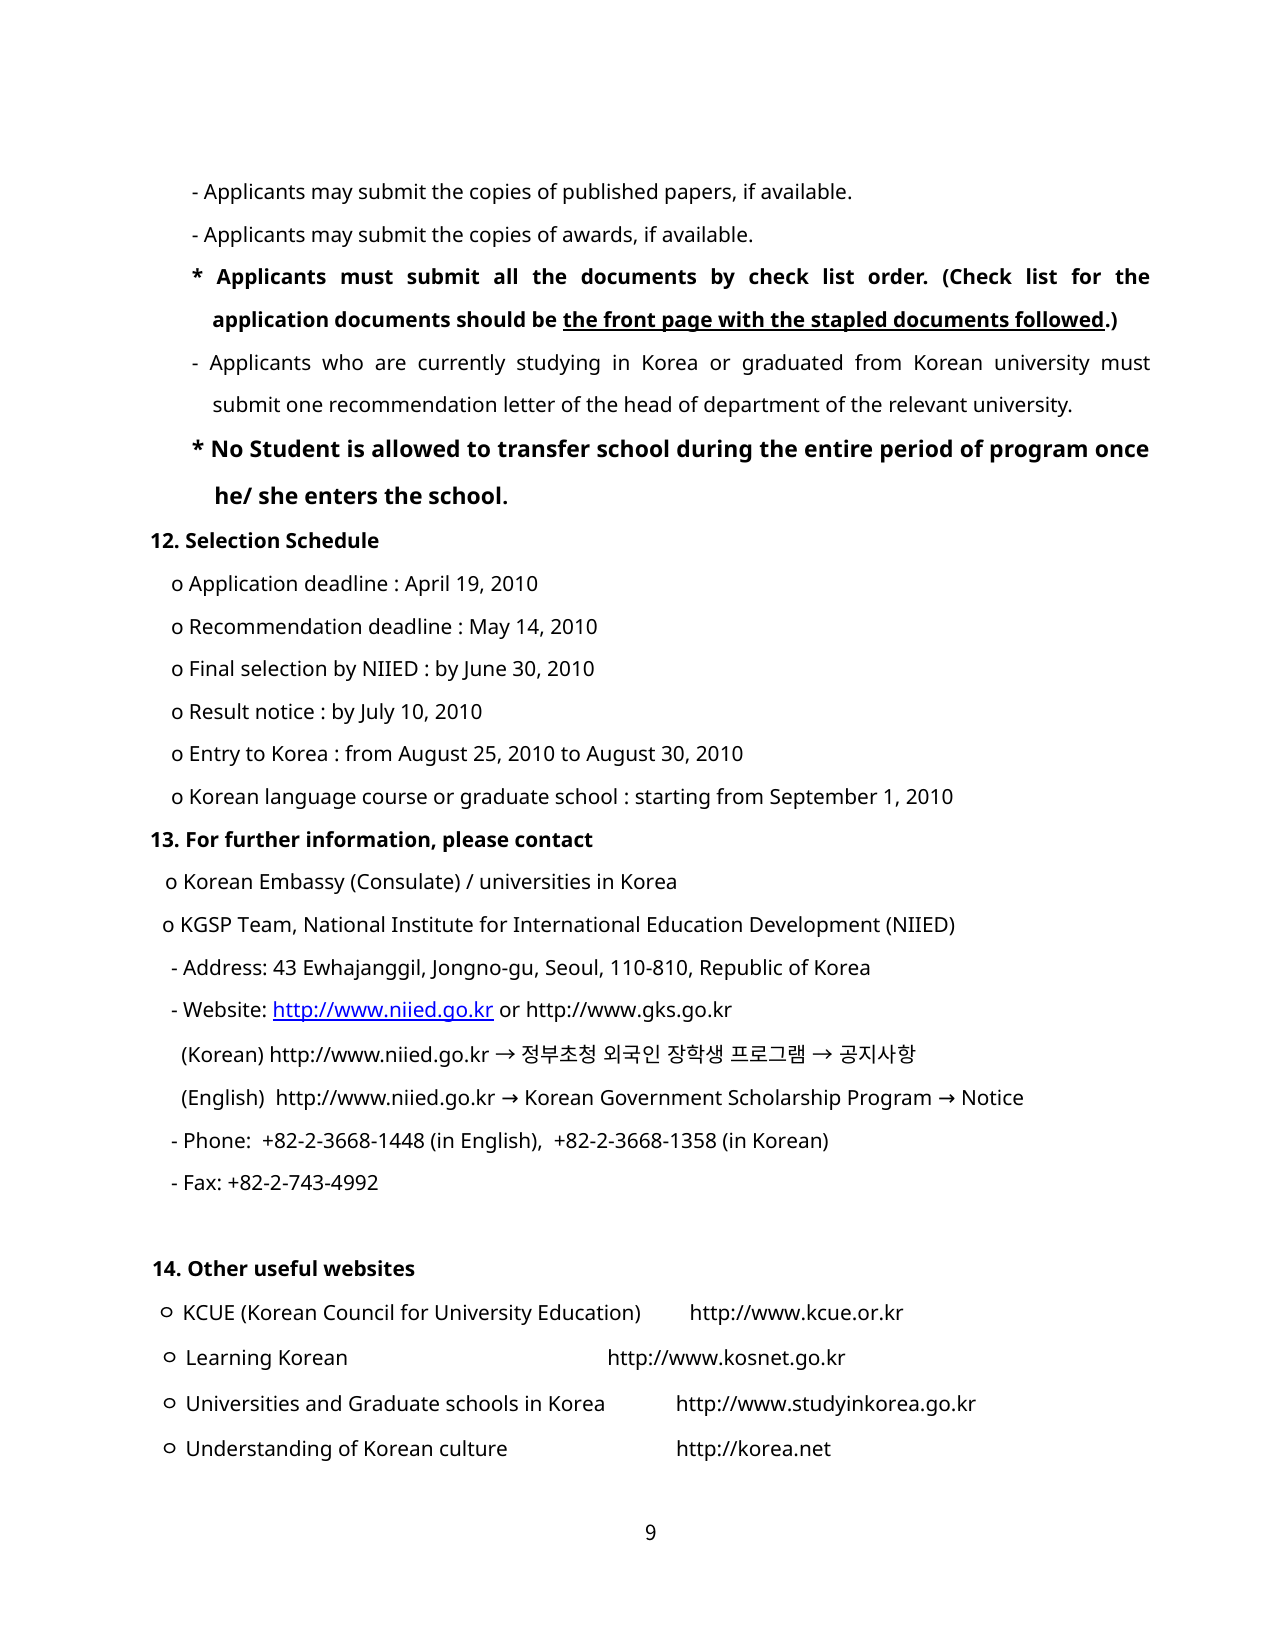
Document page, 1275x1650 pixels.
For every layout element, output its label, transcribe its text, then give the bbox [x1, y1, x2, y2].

text - Applicants who are currently studying in Korea or graduated from Korean university must submit one recommendation letter of the head of department of the relevant university. [192, 348, 1152, 419]
text 13. For further information, please contact [150, 825, 1152, 853]
text (English) http://www.niied.go.kr → Korean Government Scholarship Program → Notice [150, 1083, 1152, 1112]
text ㅇ KCUE (Korean Council for University Education) http://www.kcue.or.kr [152, 1296, 1152, 1327]
text o Application deadline : April 19, 2010 [150, 569, 1152, 598]
text o Final selection by NIIED : by June 30, 2010 [150, 654, 1152, 683]
text o Korean language course or graduate school : starting from September 1, 2010 [150, 782, 1152, 811]
text 12. Selection Schedule [150, 527, 1152, 555]
text * No Student is allowed to transfer school during the entire period of program once he/ she enters the school. [192, 433, 1152, 511]
text - Applicants may submit the copies of awards, if available. [150, 220, 1152, 248]
text * Applicants must submit all the documents by check list order. (Check list for the application documents should be the front page with the stapled documents followed.) [192, 262, 1152, 333]
text o Korean Embassy (Consulate) / universities in Korea [106, 867, 1152, 896]
text 14. Other useful websites [152, 1254, 1152, 1282]
text o KGSP Team, National Institute for International Education Development (NIIED) [162, 910, 1152, 938]
text ㅇ Learning Korean http://www.kosnet.go.kr [150, 1342, 1152, 1372]
text o Recommendation deadline : May 14, 2010 [150, 612, 1152, 640]
text ㅇ Understanding of Korean culture http://korea.net [150, 1432, 1152, 1463]
text ㅇ Universities and Graduate schools in Korea http://www.studyinkorea.go.kr [150, 1387, 1152, 1417]
text (Korean) http://www.niied.go.kr → 정부초청 외국인 장학생 프로그램 → 공지사항 [150, 1038, 1152, 1068]
text - Applicants may submit the copies of published papers, if available. [150, 177, 1152, 206]
text o Entry to Korea : from August 25, 2010 to August 30, 2010 [150, 739, 1152, 768]
text - Address: 43 Ewhajanggil, Jongno-gu, Seoul, 110-810, Republic of Korea [150, 953, 1152, 981]
text - Phone: +82-2-3668-1448 (in English), +82-2-3668-1358 (in Korean) [150, 1126, 1152, 1154]
text - Fax: +82-2-743-4992 [150, 1168, 1152, 1197]
text - Website: http://www.niied.go.kr or http://www.gks.go.kr [150, 995, 1152, 1024]
text o Result notice : by July 10, 2010 [150, 697, 1152, 725]
